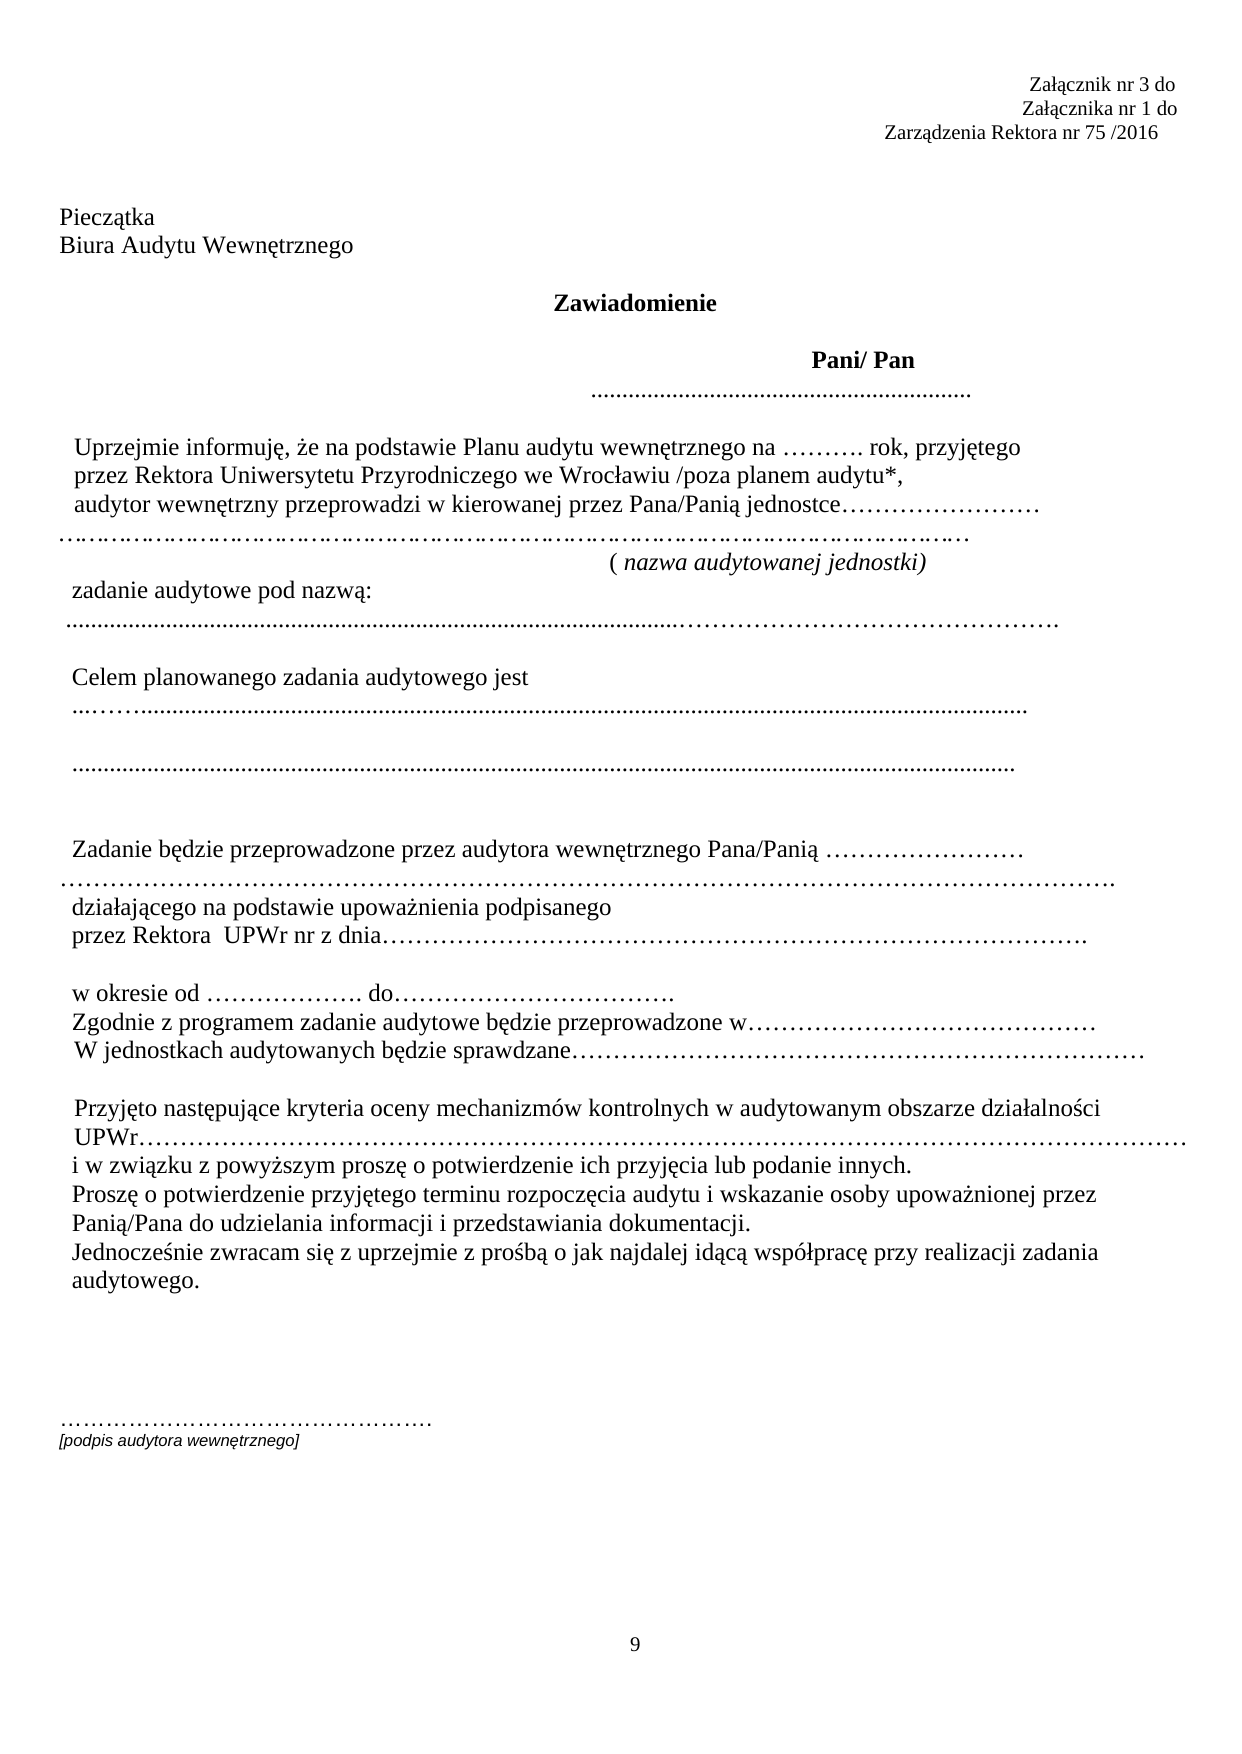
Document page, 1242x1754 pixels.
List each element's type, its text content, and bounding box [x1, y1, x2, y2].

text Zadanie będzie przeprowadzone przez audytora wewnętrznego Pana/Panią …………………… [59, 834, 1211, 863]
text ...…….............................................................................................................................................. [59, 691, 1211, 719]
text …………………………………………………………………………………………………………… [59, 518, 1211, 547]
text [podpis audytora wewnętrznego] [59, 1431, 1211, 1450]
text Jednocześnie zwracam się z uprzejmie z prośbą o jak najdalej idącą współpracę przy realizacji zadania audytowego. [59, 1237, 1211, 1294]
text i w związku z powyższym proszę o potwierdzenie ich przyjęcia lub podanie innych. Proszę o potwierdzenie przyjętego terminu rozpoczęcia audytu i wskazanie osoby upoważnionej przez Panią/Pana do udzielania informacji i przedstawiania dokumentacji. [59, 1151, 1211, 1237]
text zadanie audytowe pod nazwą: [59, 576, 1211, 604]
text Zarządzenia Rektora nr 75 /2016 [59, 120, 1242, 144]
text Pieczątka Biura Audytu Wewnętrznego [59, 202, 1211, 259]
text ………………………………………………………………………………………………………………. działającego na podstawie upoważnienia podpisanego przez Rektora UPWr nr z dnia…………………………………………………………………………. [59, 863, 1211, 949]
text ....................................................................................................................................................... [59, 748, 1211, 777]
text Pani/ Pan [59, 346, 1211, 374]
text Zgodnie z programem zadanie audytowe będzie przeprowadzone w…………………………………… [59, 1007, 1211, 1036]
text Zawiadomienie [59, 288, 1211, 317]
text ............................................................. [59, 374, 1181, 403]
text …………………………………………. [59, 1404, 1211, 1431]
text Załącznika nr 1 do Załącznik nr 3 do Załącznika nr 1 do [59, 48, 1242, 120]
text w okresie od ………………. do……………………………. [59, 978, 1211, 1007]
text Celem planowanego zadania audytowego jest [59, 662, 1211, 691]
text ..................................................................................................………………………………………. [59, 604, 1211, 633]
text ( nazwa audytowanej jednostki) [59, 547, 1211, 576]
text W jednostkach audytowanych będzie sprawdzane…………………………………………………………… Przyjęto następujące kryteria oceny mechanizmów kontrolnych w audytowanym obszarze działalności UPWr……………………………………………………………………………………………………………… [74, 1036, 1196, 1151]
text Uprzejmie informuję, że na podstawie Planu audytu wewnętrznego na ………. rok, przyjętego przez Rektora Uniwersytetu Przyrodniczego we Wrocławiu /poza planem audytu*, audytor wewnętrzny przeprowadzi w kierowanej przez Pana/Panią jednostce…………………… [74, 432, 1196, 518]
